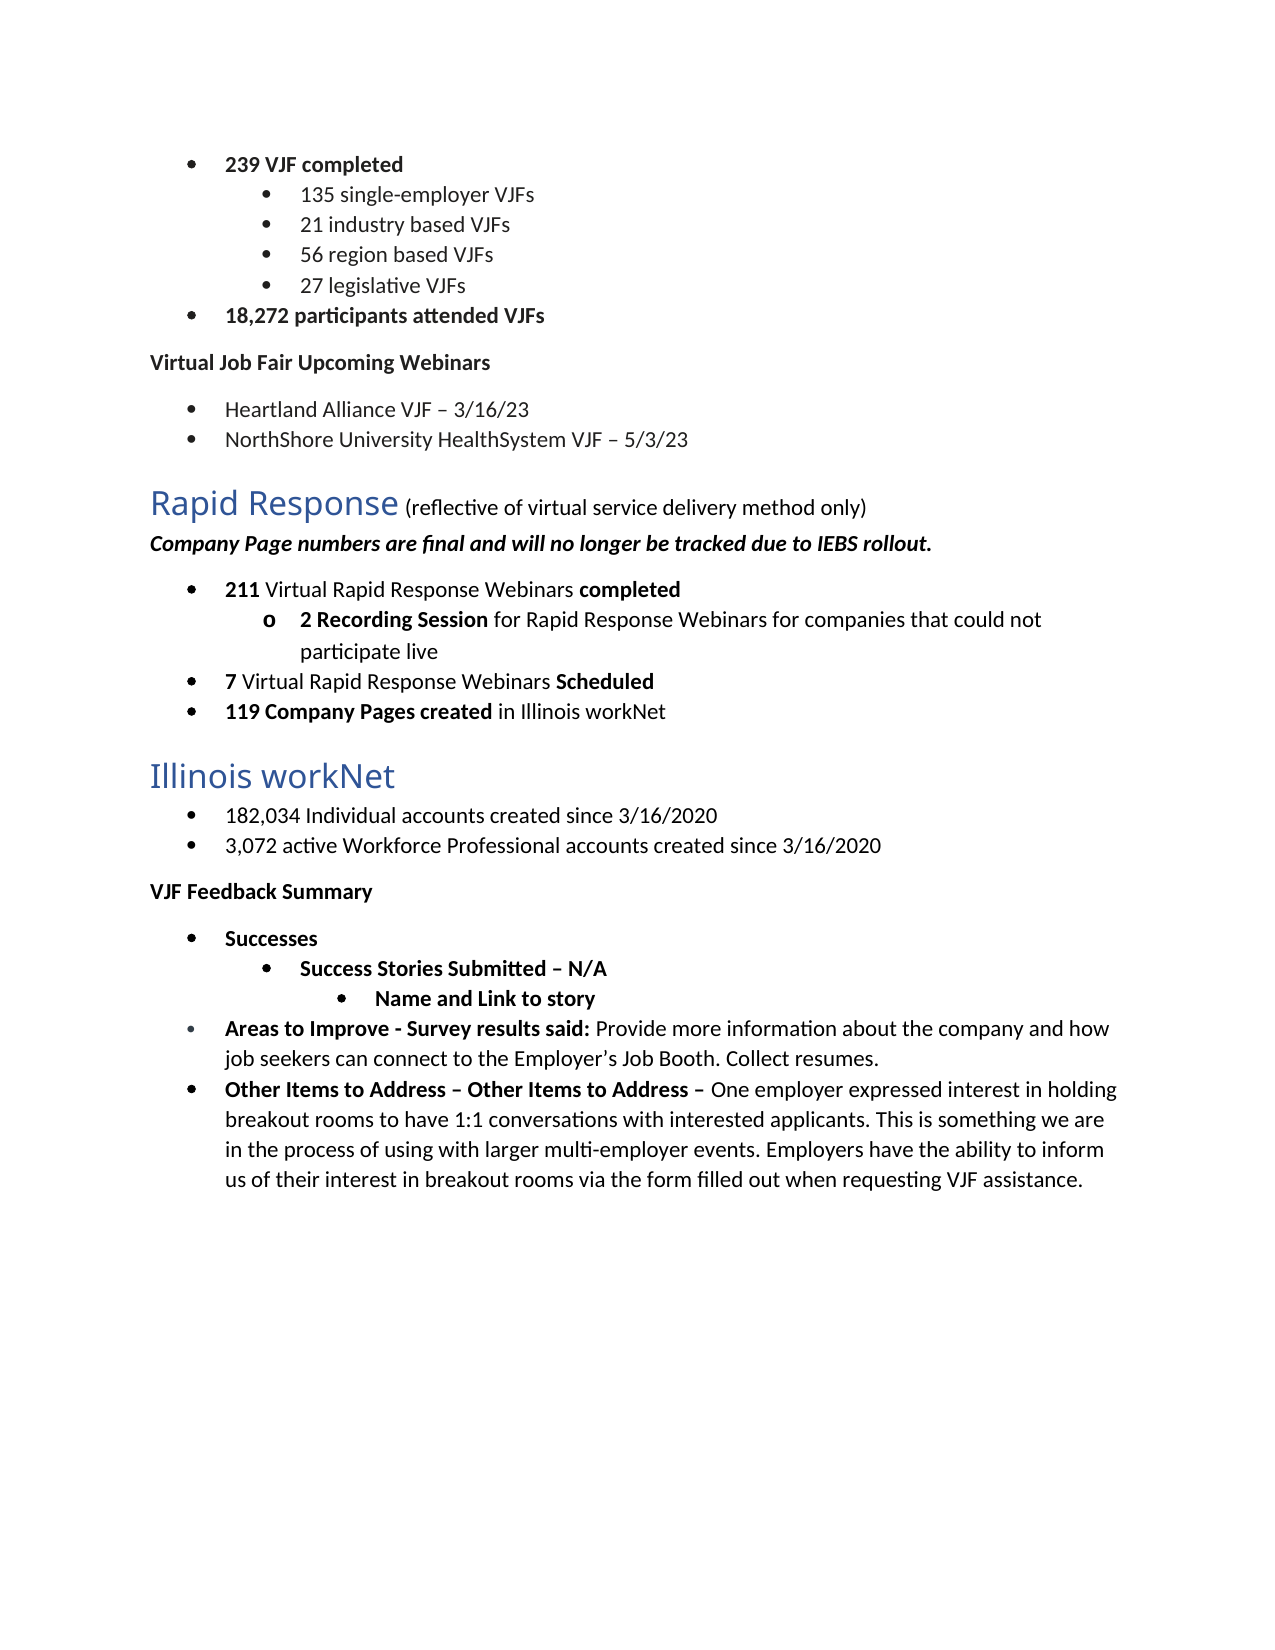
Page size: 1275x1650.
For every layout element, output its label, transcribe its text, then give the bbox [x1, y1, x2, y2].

list 119 Company Pages created in Illinois workNet [187, 697, 1125, 725]
list Success Stories Submitted – N/A [262, 954, 1125, 982]
subtitle Rapid Response (reflective of virtual service delivery method only) [150, 480, 1125, 526]
list Name and Link to story [337, 984, 1125, 1012]
list 211 Virtual Rapid Response Webinars completed [187, 575, 1125, 603]
list 182,034 Individual accounts created since 3/16/2020 [187, 801, 1125, 829]
list 135 single-employer VJFs [262, 180, 1125, 208]
list 56 region based VJFs [262, 241, 1125, 269]
list Successes [187, 924, 1125, 952]
list 239 VJF completed [187, 150, 1125, 178]
text VJF Feedback Summary [150, 877, 1125, 905]
list 18,272 participants attended VJFs [187, 301, 1125, 329]
list Heartland Alliance VJF – 3/16/23 [187, 395, 1125, 423]
list Areas to Improve - Survey results said: Provide more information about the company and how job seekers can connect to the Employer’s Job Booth. Collect resumes. [187, 1014, 1125, 1072]
list 7 Virtual Rapid Response Webinars Scheduled [187, 667, 1125, 695]
list 21 industry based VJFs [262, 210, 1125, 238]
list 2 Recording Session for Rapid Response Webinars for companies that could not participate live [262, 605, 1125, 665]
text Company Page numbers are final and will no longer be tracked due to IEBS rollout. [150, 529, 1125, 557]
list Other Items to Address – Other Items to Address – One employer expressed interest in holding breakout rooms to have 1:1 conversations with interested applicants. This is something we are in the process of using with larger multi-employer events. Employers have the ability to inform us of their interest in breakout rooms via the form filled out when requesting VJF assistance. [187, 1075, 1125, 1193]
subtitle Illinois workNet [150, 752, 1125, 798]
list NorthShore University HealthSystem VJF – 5/3/23 [187, 425, 1125, 453]
text Virtual Job Fair Upcoming Webinars [150, 348, 1125, 376]
list 27 legislative VJFs [262, 271, 1125, 299]
list 3,072 active Workforce Professional accounts created since 3/16/2020 [187, 831, 1125, 859]
